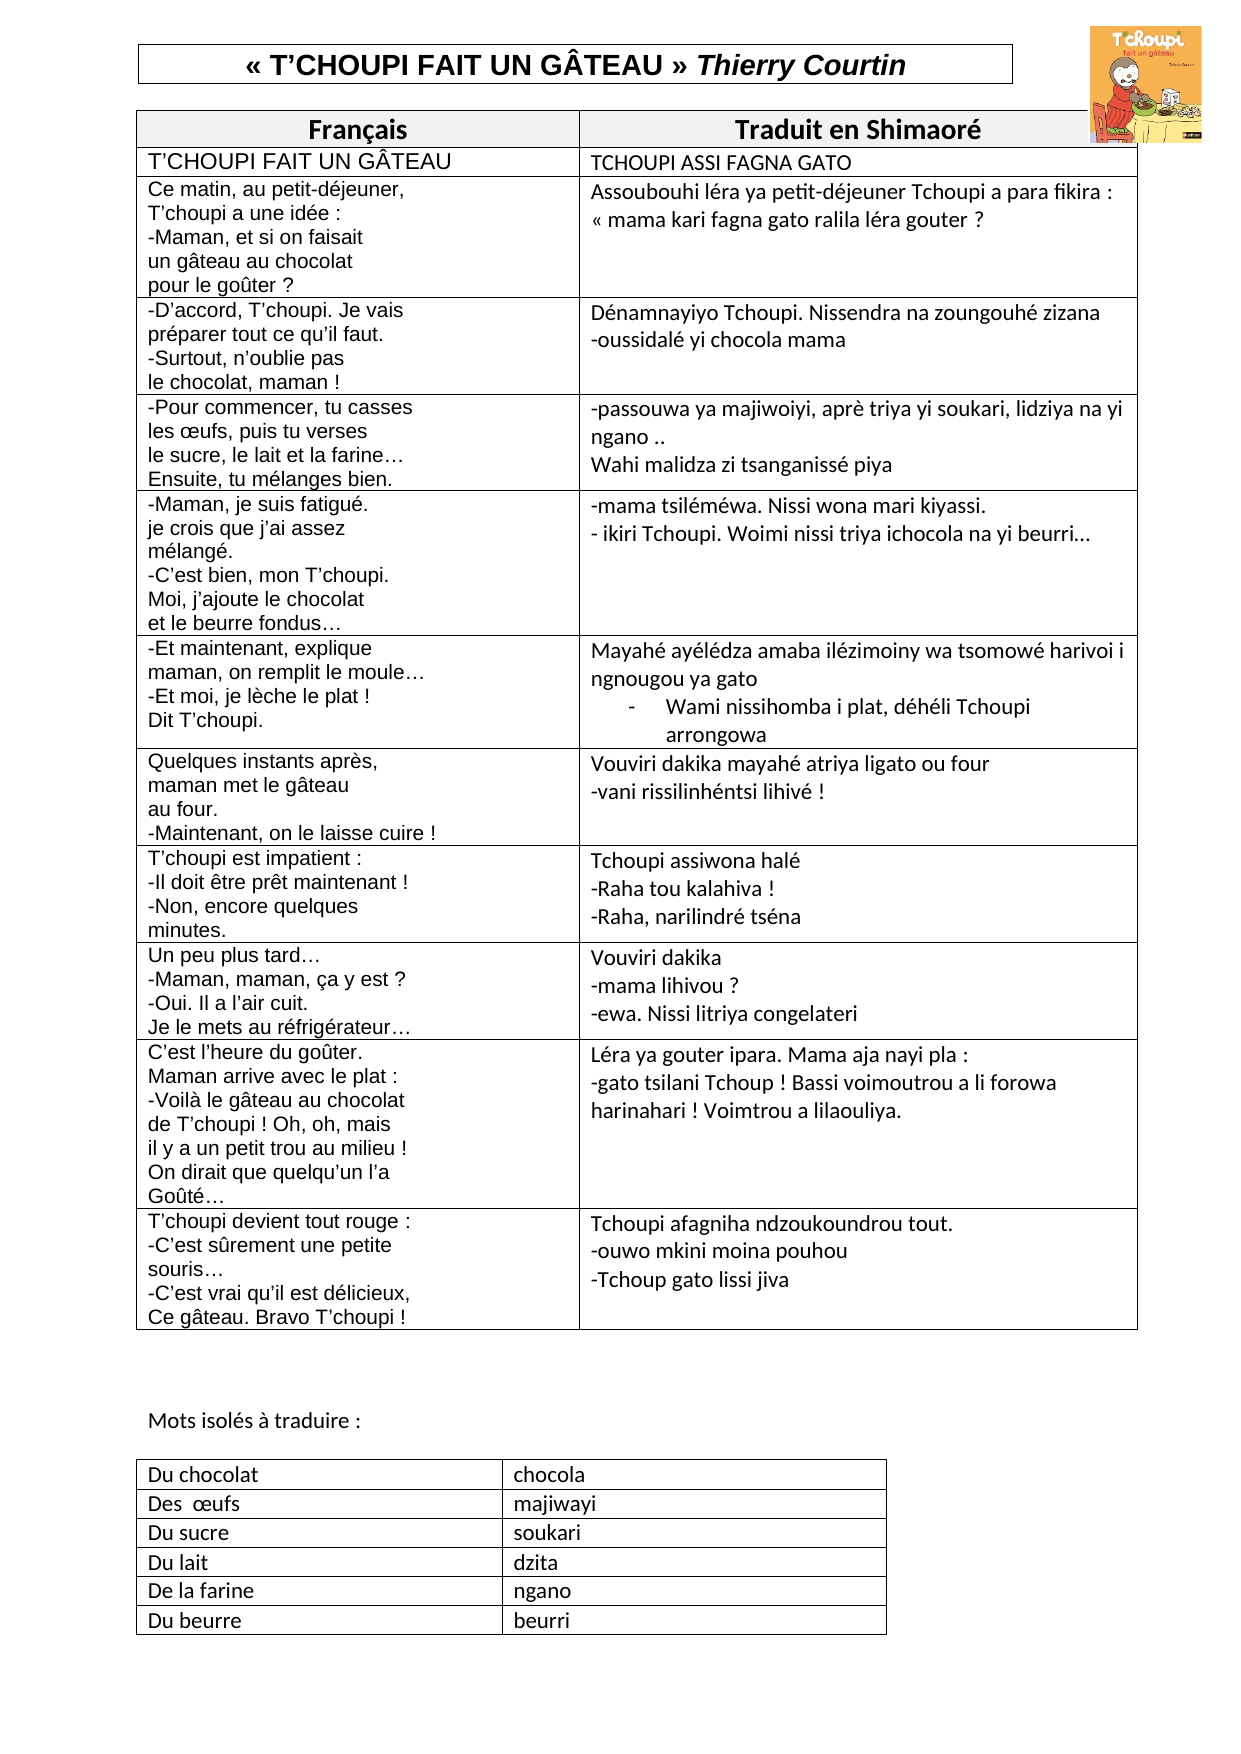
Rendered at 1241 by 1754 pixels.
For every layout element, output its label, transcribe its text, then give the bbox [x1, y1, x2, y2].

table_cell -Pour commencer, tu casses les œufs, puis tu verses le sucre, le lait et la farine… Ensuite, tu mélanges bien. [137, 395, 579, 490]
table_cell Un peu plus tard… -Maman, maman, ça y est ? -Oui. Il a l’air cuit. Je le mets au réfrigérateur… [137, 943, 579, 1039]
table_cell dzita [503, 1548, 886, 1576]
table_cell -Et maintenant, explique maman, on remplit le moule… -Et moi, je lèche le plat ! Dit T’choupi. [137, 636, 579, 748]
table_cell -passouwa ya majiwoiyi, aprè triya yi soukari, lidziya na yi ngano .. Wahi malidza zi tsanganissé piya [580, 395, 1137, 490]
table_cell majiwayi [503, 1490, 886, 1517]
table_cell Assoubouhi léra ya petit-déjeuner Tchoupi a para fikira : « mama kari fagna gato ralila léra gouter ? [580, 177, 1137, 297]
table_header chocola [503, 1460, 886, 1488]
table_header Traduit en Shimaoré [580, 111, 1137, 147]
table_cell TCHOUPI ASSI FAGNA GATO [580, 148, 1137, 176]
table_cell Du sucre [137, 1519, 502, 1547]
table_cell Tchoupi afagniha ndzoukoundrou tout. -ouwo mkini moina pouhou -Tchoup gato lissi jiva [580, 1209, 1137, 1328]
table_cell Quelques instants après, maman met le gâteau au four. -Maintenant, on le laisse cuire ! [137, 749, 579, 845]
table_cell ngano [503, 1577, 886, 1605]
table_cell -mama tsiléméwa. Nissi wona mari kiyassi. - ikiri Tchoupi. Woimi nissi triya ichocola na yi beurri… [580, 491, 1137, 635]
table_cell beurri [503, 1606, 886, 1634]
table_cell Ce matin, au petit-déjeuner, T’choupi a une idée : -Maman, et si on faisait un gâteau au chocolat pour le goûter ? [137, 177, 579, 297]
table_cell Vouviri dakika -mama lihivou ? -ewa. Nissi litriya congelateri [580, 943, 1137, 1039]
table_cell Du lait [137, 1548, 502, 1576]
table_header Du chocolat [137, 1460, 502, 1488]
table_cell Du beurre [137, 1606, 502, 1634]
text Mots isolés à traduire : [148, 1406, 1093, 1434]
table_header Français [137, 111, 579, 147]
table_cell -Maman, je suis fatigué. je crois que j’ai assez mélangé. -C’est bien, mon T’choupi. Moi, j’ajoute le chocolat et le beurre fondus… [137, 491, 579, 635]
table_cell soukari [503, 1519, 886, 1547]
table_cell Des œufs [137, 1490, 502, 1517]
table_cell T’choupi est impatient : -Il doit être prêt maintenant ! -Non, encore quelques minutes. [137, 846, 579, 942]
table_cell -D’accord, T’choupi. Je vais préparer tout ce qu’il faut. -Surtout, n’oublie pas le chocolat, maman ! [137, 298, 579, 393]
table_cell Tchoupi assiwona halé -Raha tou kalahiva ! -Raha, narilindré tséna [580, 846, 1137, 942]
table_cell T’CHOUPI FAIT UN GÂTEAU [137, 148, 579, 176]
table_cell Dénamnayiyo Tchoupi. Nissendra na zoungouhé zizana -oussidalé yi chocola mama [580, 298, 1137, 393]
table_cell Mayahé ayélédza amaba ilézimoiny wa tsomowé harivoi i ngnougou ya gato Wami nissihomba i plat, déhéli Tchoupi arrongowa [580, 636, 1137, 748]
table_cell T’choupi devient tout rouge : -C’est sûrement une petite souris… -C’est vrai qu’il est délicieux, Ce gâteau. Bravo T’choupi ! [137, 1209, 579, 1328]
picture [1087, 26, 1204, 143]
table_cell Vouviri dakika mayahé atriya ligato ou four -vani rissilinhéntsi lihivé ! [580, 749, 1137, 845]
table_cell De la farine [137, 1577, 502, 1605]
table_cell C’est l’heure du goûter. Maman arrive avec le plat : -Voilà le gâteau au chocolat de T’choupi ! Oh, oh, mais il y a un petit trou au milieu ! On dirait que quelqu’un l’a Goûté… [137, 1040, 579, 1208]
table_cell Léra ya gouter ipara. Mama aja nayi pla : -gato tsilani Tchoup ! Bassi voimoutrou a li forowa harinahari ! Voimtrou a lilaouliya. [580, 1040, 1137, 1208]
text « T’CHOUPI FAIT UN GÂTEAU » Thierry Courtin [139, 45, 1012, 83]
